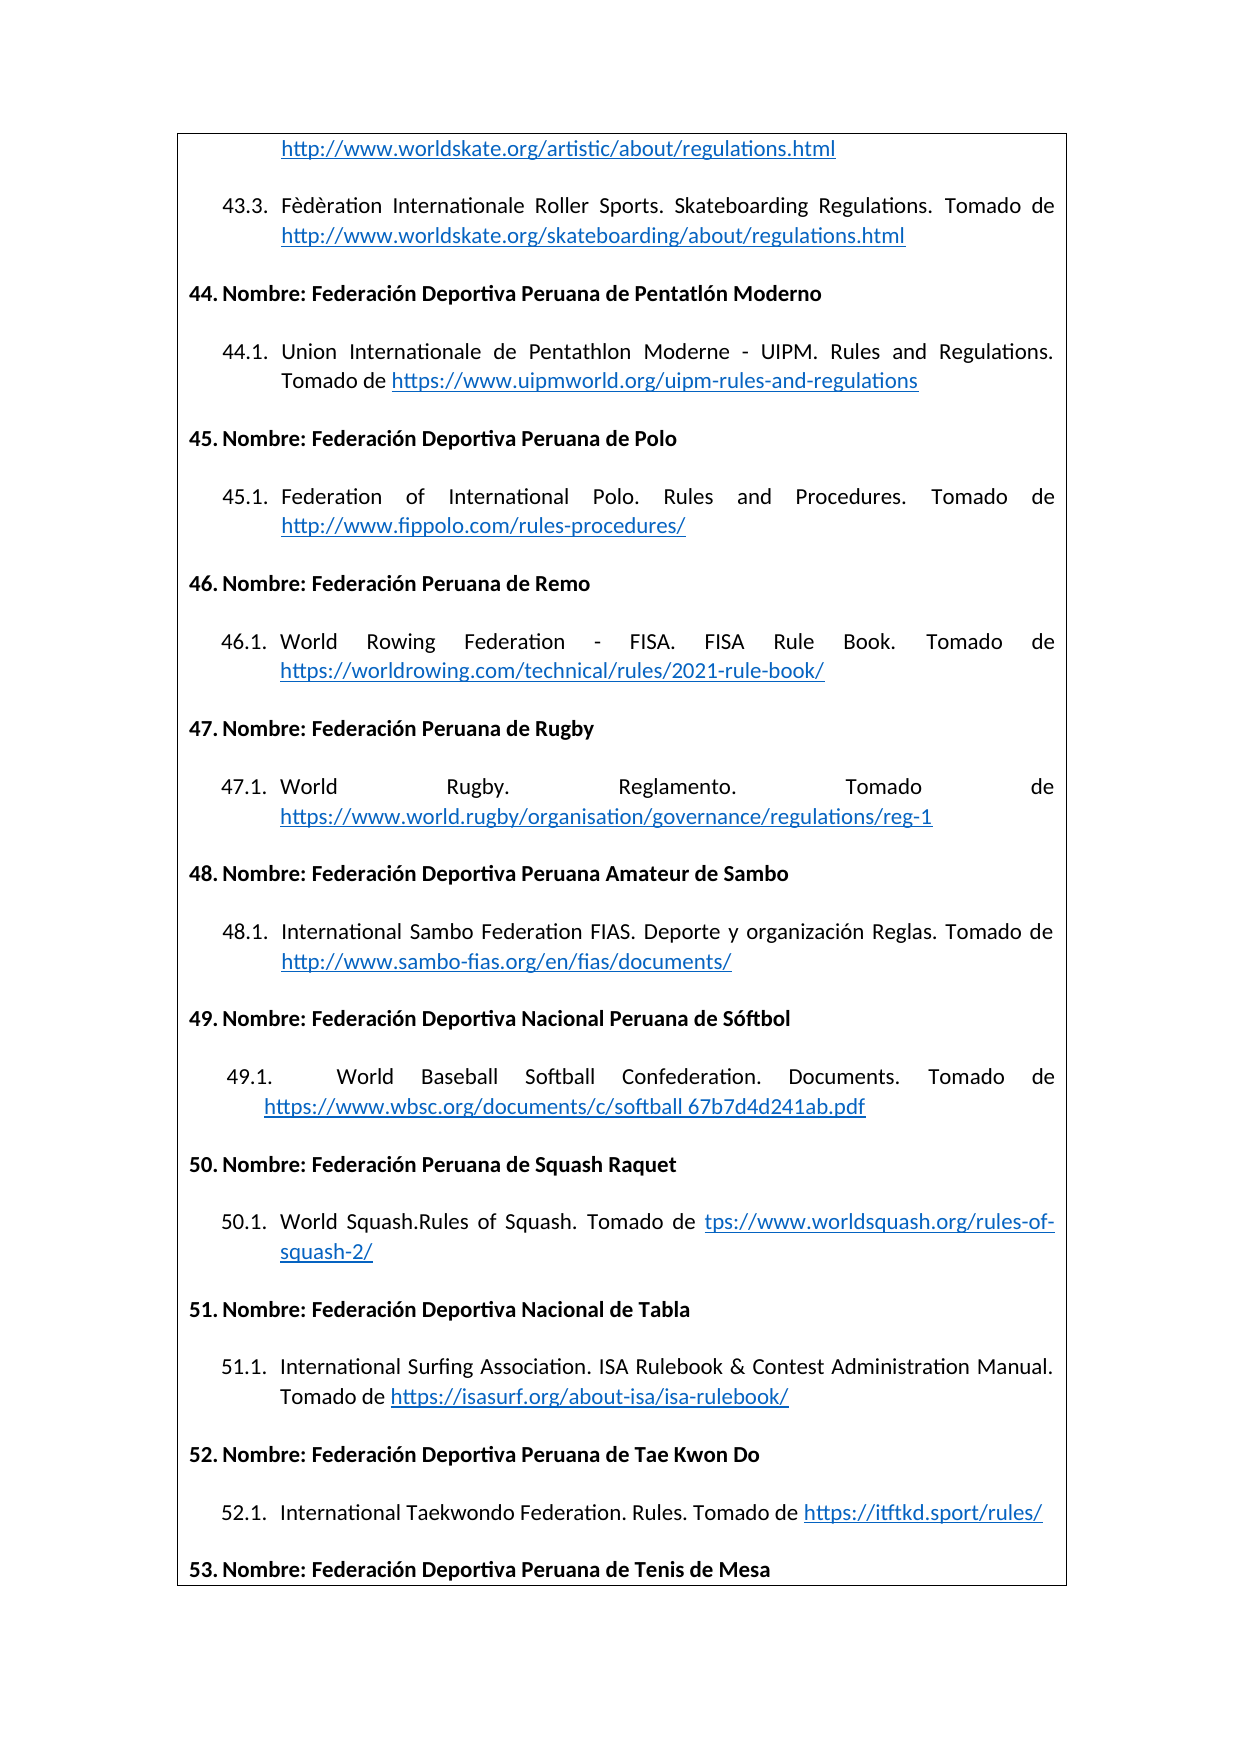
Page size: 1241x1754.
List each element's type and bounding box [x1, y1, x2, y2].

table_cell [178, 134, 1066, 1585]
